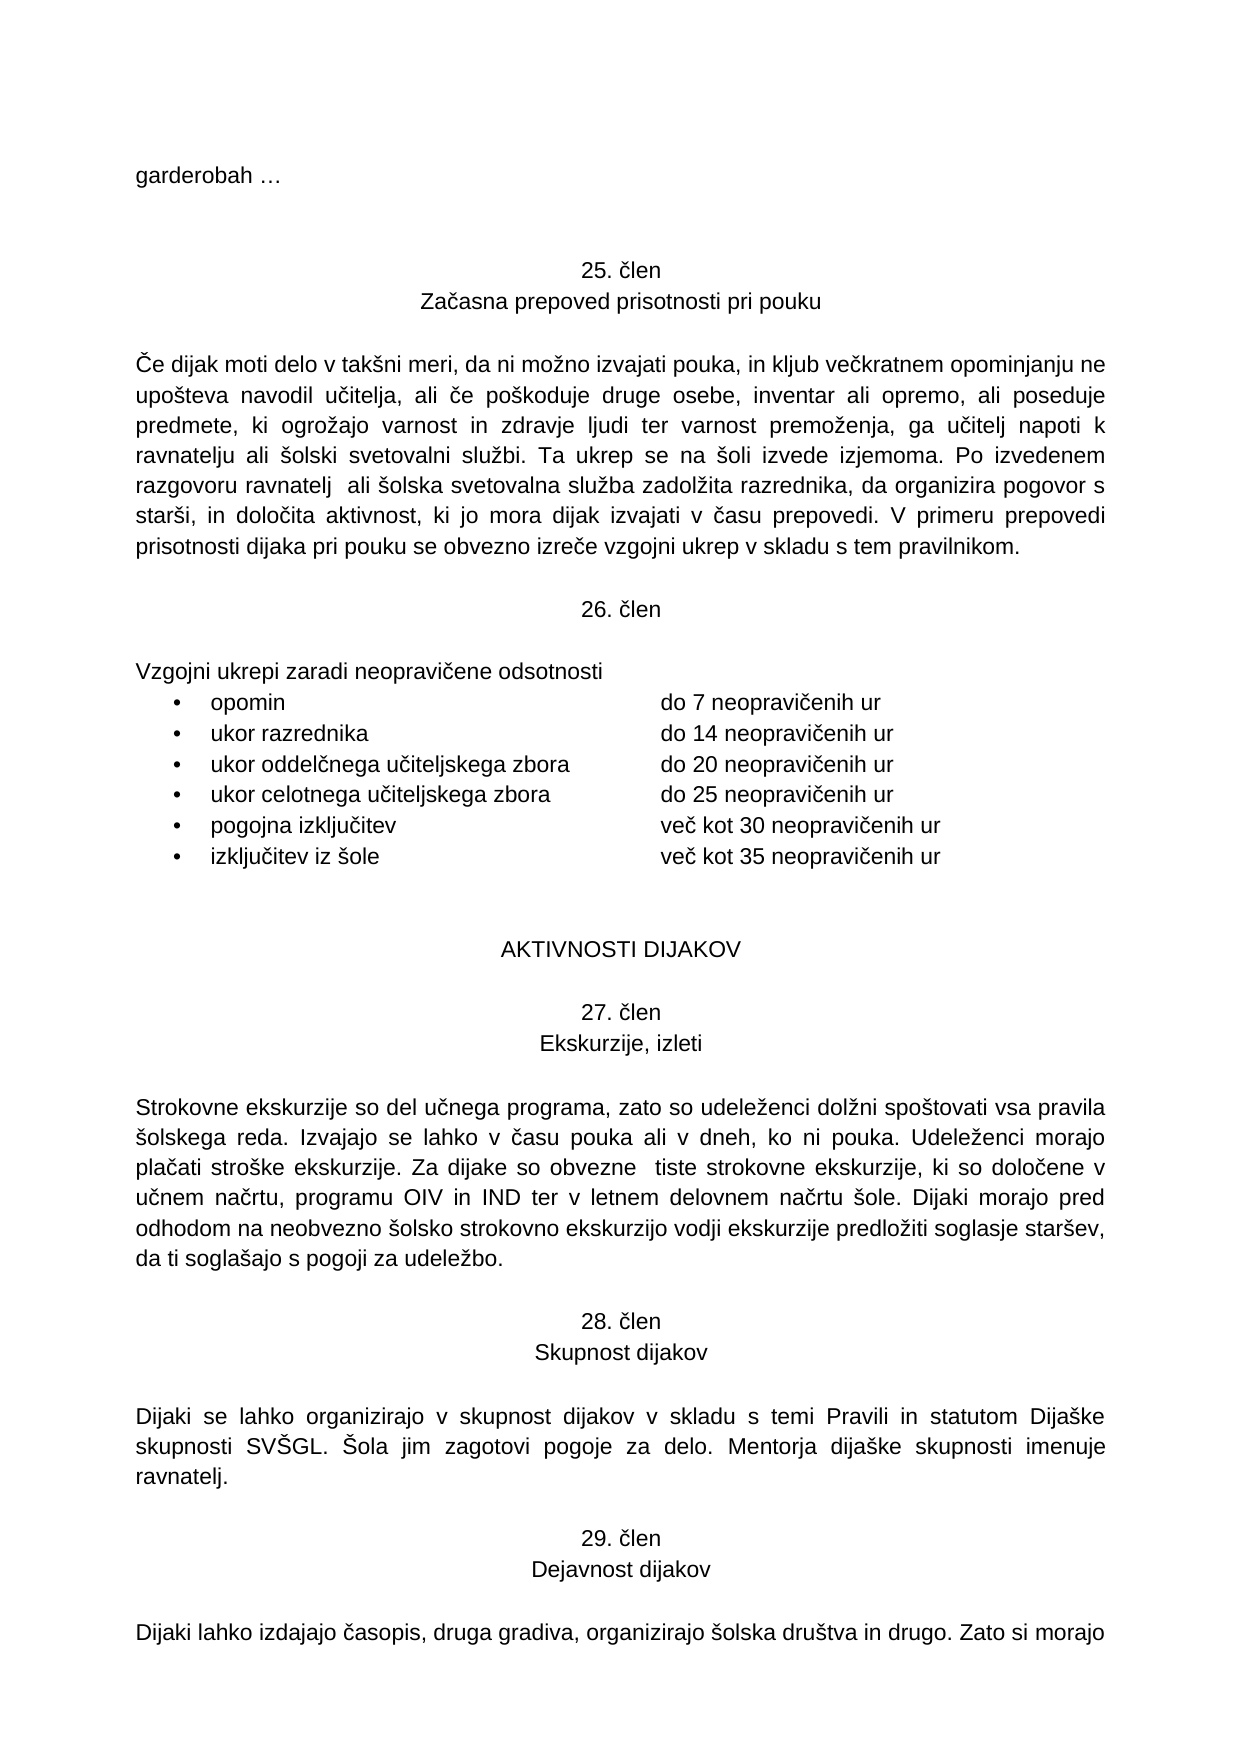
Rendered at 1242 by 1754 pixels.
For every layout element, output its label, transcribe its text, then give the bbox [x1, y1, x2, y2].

text Dejavnost dijakov [135, 1556, 1106, 1582]
text Skupnost dijakov [135, 1339, 1106, 1366]
list opomin do 7 neopravičenih ur [173, 689, 1106, 715]
text Če dijak moti delo v takšni meri, da ni možno izvajati pouka, in kljub večkratnem opominjanju ne upošteva navodil učitelja, ali če poškoduje druge osebe, inventar ali opremo, ali poseduje predmete, ki ogrožajo varnost in zdravje ljudi ter varnost premoženja, ga učitelj napoti k ravnatelju ali šolski svetovalni službi. Ta ukrep se na šoli izvede izjemoma. Po izvedenem razgovoru ravnatelj ali šolska svetovalna služba zadolžita razrednika, da organizira pogovor s starši, in določita aktivnost, ki jo mora dijak izvajati v času prepovedi. V primeru prepovedi prisotnosti dijaka pri pouku se obvezno izreče vzgojni ukrep v skladu s tem pravilnikom. [135, 351, 1106, 559]
text Začasna prepoved prisotnosti pri pouku [135, 288, 1106, 314]
text Strokovne ekskurzije so del učnega programa, zato so udeleženci dolžni spoštovati vsa pravila šolskega reda. Izvajajo se lahko v času pouka ali v dneh, ko ni pouka. Udeleženci morajo plačati stroške ekskurzije. Za dijake so obvezne tiste strokovne ekskurzije, ki so določene v učnem načrtu, programu OIV in IND ter v letnem delovnem načrtu šole. Dijaki morajo pred odhodom na neobvezno šolsko strokovno ekskurzijo vodji ekskurzije predložiti soglasje staršev, da ti soglašajo s pogoji za udeležbo. [135, 1094, 1106, 1271]
text Dijaki se lahko organizirajo v skupnost dijakov v skladu s temi Pravili in statutom Dijaške skupnosti SVŠGL. Šola jim zagotovi pogoje za delo. Mentorja dijaške skupnosti imenuje ravnatelj. [135, 1403, 1106, 1489]
text AKTIVNOSTI DIJAKOV [135, 936, 1106, 962]
list ukor razrednika do 14 neopravičenih ur [173, 720, 1106, 746]
text 29. člen [135, 1525, 1106, 1551]
text 28. člen [135, 1308, 1106, 1335]
list pogojna izključitev več kot 30 neopravičenih ur [173, 812, 1106, 838]
list ukor oddelčnega učiteljskega zbora do 20 neopravičenih ur [173, 751, 1106, 777]
list ukor celotnega učiteljskega zbora do 25 neopravičenih ur [173, 781, 1106, 808]
text 26. člen [135, 596, 1106, 623]
text 27. člen [135, 999, 1106, 1026]
list izključitev iz šole več kot 35 neopravičenih ur [173, 843, 1106, 869]
text Vzgojni ukrepi zaradi neopravičene odsotnosti [135, 658, 1106, 684]
text 25. člen [135, 257, 1106, 283]
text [135, 1619, 1106, 1646]
text Ekskurzije, izleti [135, 1030, 1106, 1056]
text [135, 162, 1106, 189]
